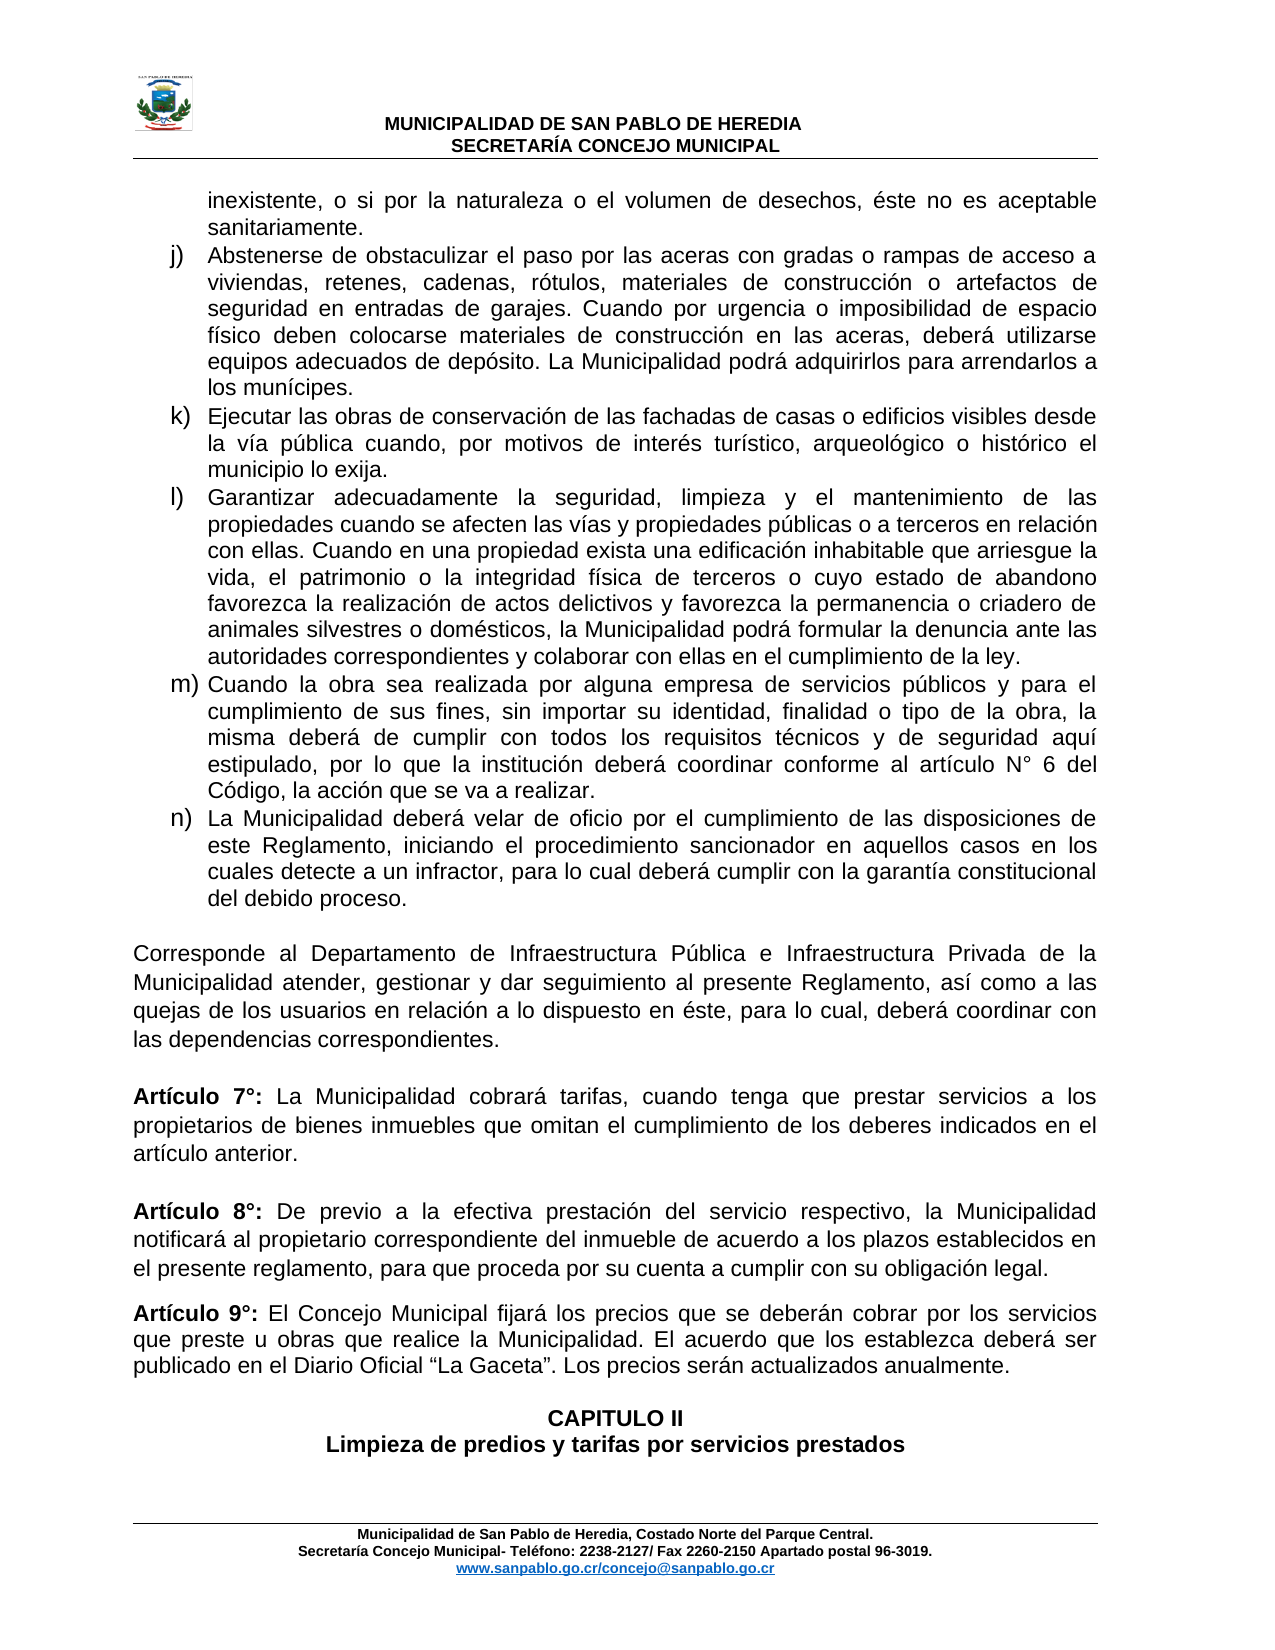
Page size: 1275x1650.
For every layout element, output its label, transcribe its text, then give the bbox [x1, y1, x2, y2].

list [170, 187, 1098, 240]
text Limpieza de predios y tarifas por servicios prestados [133, 1431, 1098, 1458]
list Abstenerse de obstaculizar el paso por las aceras con gradas o rampas de acceso a viviendas, retenes, cadenas, rótulos, materiales de construcción o artefactos de seguridad en entradas de garajes. Cuando por urgencia o imposibilidad de espacio físico deben colocarse materiales de construcción en las aceras, deberá utilizarse equipos adecuados de depósito. La Municipalidad podrá adquirirlos para arrendarlos a los munícipes. [170, 240, 1098, 401]
text Artículo 8°: De previo a la efectiva prestación del servicio respectivo, la Municipalidad notificará al propietario correspondiente del inmueble de acuerdo a los plazos establecidos en el presente reglamento, para que proceda por su cuenta a cumplir con su obligación legal. [133, 1198, 1098, 1281]
list Cuando la obra sea realizada por alguna empresa de servicios públicos y para el cumplimiento de sus fines, sin importar su identidad, finalidad o tipo de la obra, la misma deberá de cumplir con todos los requisitos técnicos y de seguridad aquí estipulado, por lo que la institución deberá coordinar conforme al artículo N° 6 del Código, la acción que se va a realizar. [170, 669, 1098, 803]
list Garantizar adecuadamente la seguridad, limpieza y el mantenimiento de las propiedades cuando se afecten las vías y propiedades públicas o a terceros en relación con ellas. Cuando en una propiedad exista una edificación inhabitable que arriesgue la vida, el patrimonio o la integridad física de terceros o cuyo estado de abandono favorezca la realización de actos delictivos y favorezca la permanencia o criadero de animales silvestres o domésticos, la Municipalidad podrá formular la denuncia ante las autoridades correspondientes y colaborar con ellas en el cumplimiento de la ley. [170, 482, 1098, 669]
text Corresponde al Departamento de Infraestructura Pública e Infraestructura Privada de la Municipalidad atender, gestionar y dar seguimiento al presente Reglamento, así como a las quejas de los usuarios en relación a lo dispuesto en éste, para lo cual, deberá coordinar con las dependencias correspondientes. [133, 940, 1098, 1052]
text Artículo 9°: El Concejo Municipal fijará los precios que se deberán cobrar por los servicios que preste u obras que realice la Municipalidad. El acuerdo que los establezca deberá ser publicado en el Diario Oficial “La Gaceta”. Los precios serán actualizados anualmente. [133, 1299, 1098, 1379]
list Ejecutar las obras de conservación de las fachadas de casas o edificios visibles desde la vía pública cuando, por motivos de interés turístico, arqueológico o histórico el municipio lo exija. [170, 401, 1098, 482]
list La Municipalidad deberá velar de oficio por el cumplimiento de las disposiciones de este Reglamento, iniciando el procedimiento sancionador en aquellos casos en los cuales detecte a un infractor, para lo cual deberá cumplir con la garantía constitucional del debido proceso. [170, 803, 1098, 911]
text CAPITULO II [133, 1405, 1098, 1431]
text Artículo 7°: La Municipalidad cobrará tarifas, cuando tenga que prestar servicios a los propietarios de bienes inmuebles que omitan el cumplimiento de los deberes indicados en el artículo anterior. [133, 1083, 1098, 1166]
